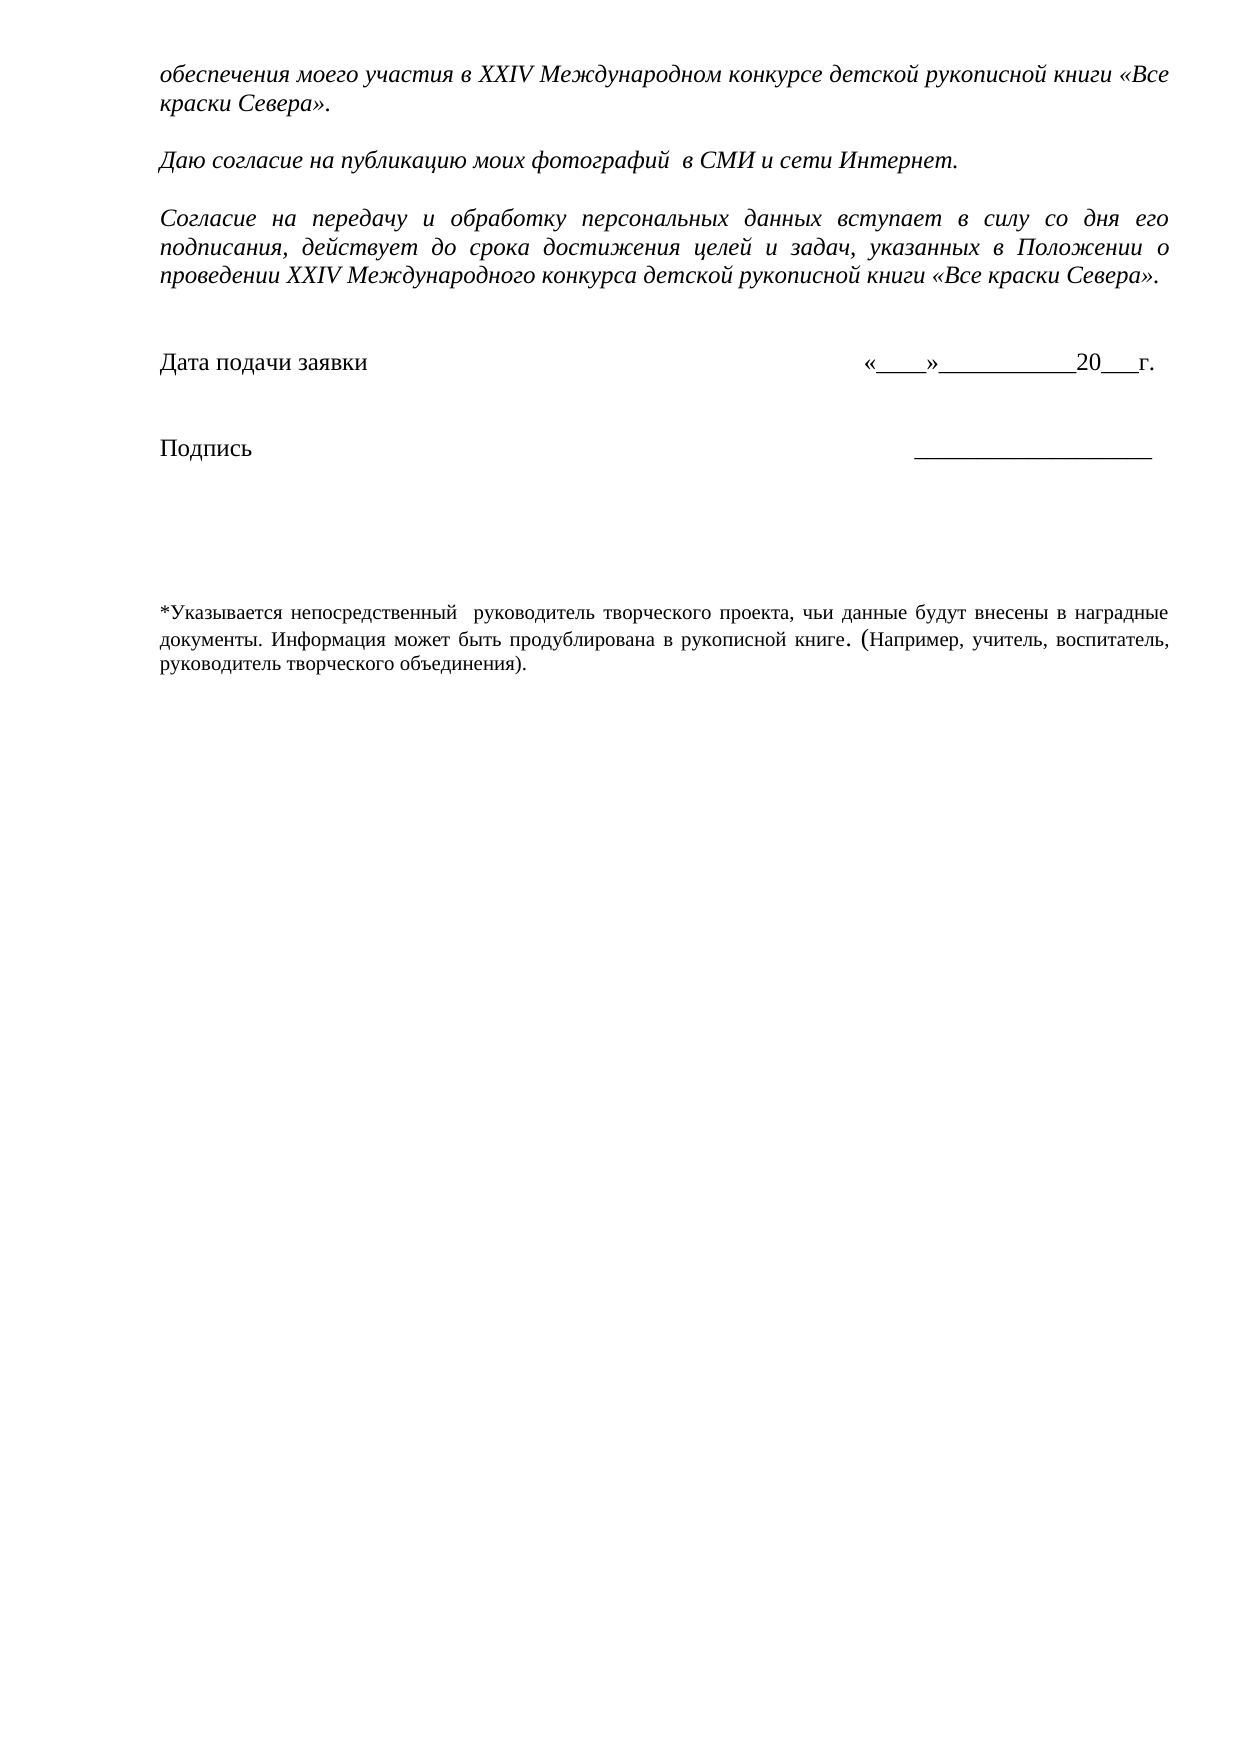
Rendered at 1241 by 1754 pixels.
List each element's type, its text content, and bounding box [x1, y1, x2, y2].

text Даю согласие на публикацию моих фотографий в СМИ и сети Интернет. [159, 145, 1169, 174]
text Подпись ___________________ [122, 433, 1169, 462]
text Согласие на передачу и обработку персональных данных вступает в силу со дня его подписания, действует до срока достижения целей и задач, указанных в Положении о проведении XXIV Международного конкурса детской рукописной книги «Все краски Севера». [159, 203, 1169, 289]
text Дата подачи заявки «____»___________20___г. [122, 347, 1169, 375]
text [159, 59, 1169, 117]
text *Указывается непосредственный руководитель творческого проекта, чьи данные будут внесены в наградные документы. Информация может быть продублирована в рукописной книге. (Например, учитель, воспитатель, руководитель творческого объединения). [159, 602, 1169, 675]
